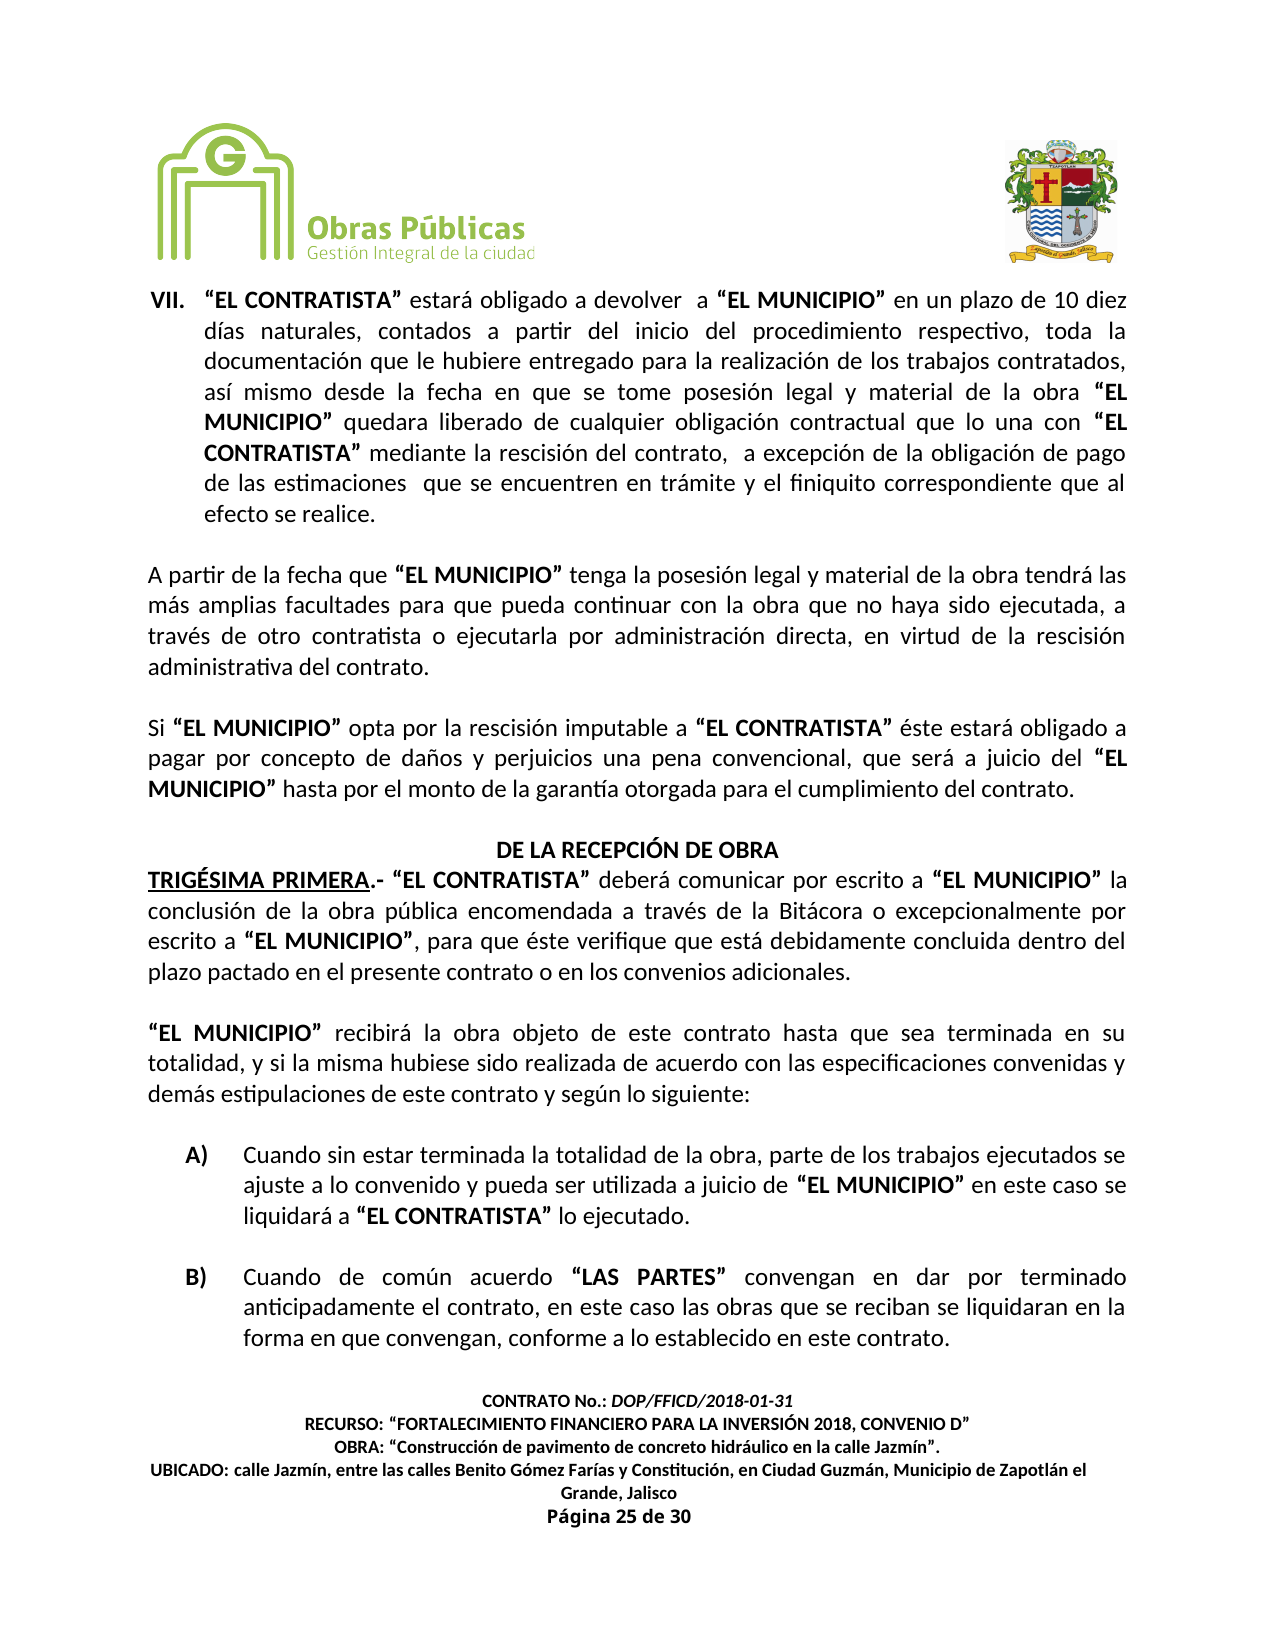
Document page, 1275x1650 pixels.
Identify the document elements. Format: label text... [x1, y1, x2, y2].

text “EL MUNICIPIO” recibirá la obra objeto de este contrato hasta que sea terminada en su totalidad, y si la misma hubiese sido realizada de acuerdo con las especificaciones convenidas y demás estipulaciones de este contrato y según lo siguiente: [148, 1017, 1127, 1108]
list “EL CONTRATISTA” estará obligado a devolver a “EL MUNICIPIO” en un plazo de 10 diez días naturales, contados a partir del inicio del procedimiento respectivo, toda la documentación que le hubiere entregado para la realización de los trabajos contratados, así mismo desde la fecha en que se tome posesión legal y material de la obra “EL MUNICIPIO” quedara liberado de cualquier obligación contractual que lo una con “EL CONTRATISTA” mediante la rescisión del contrato, a excepción de la obligación de pago de las estimaciones que se encuentren en trámite y el finiquito correspondiente que al efecto se realice. [185, 284, 1127, 528]
list Cuando sin estar terminada la totalidad de la obra, parte de los trabajos ejecutados se ajuste a lo convenido y pueda ser utilizada a juicio de “EL MUNICIPIO” en este caso se liquidará a “EL CONTRATISTA” lo ejecutado. [185, 1139, 1127, 1231]
text TRIGÉSIMA PRIMERA.- “EL CONTRATISTA” deberá comunicar por escrito a “EL MUNICIPIO” la conclusión de la obra pública encomendada a través de la Bitácora o excepcionalmente por escrito a “EL MUNICIPIO”, para que éste verifique que está debidamente concluida dentro del plazo pactado en el presente contrato o en los convenios adicionales. [148, 864, 1127, 986]
text Si “EL MUNICIPIO” opta por la rescisión imputable a “EL CONTRATISTA” éste estará obligado a pagar por concepto de daños y perjuicios una pena convencional, que será a juicio del “EL MUNICIPIO” hasta por el monto de la garantía otorgada para el cumplimiento del contrato. [148, 712, 1127, 803]
text A partir de la fecha que “EL MUNICIPIO” tenga la posesión legal y material de la obra tendrá las más amplias facultades para que pueda continuar con la obra que no haya sido ejecutada, a través de otro contratista o ejecutarla por administración directa, en virtud de la rescisión administrativa del contrato. [148, 559, 1127, 681]
picture [1005, 140, 1118, 263]
picture [157, 123, 535, 263]
list Cuando de común acuerdo “LAS PARTES” convengan en dar por terminado anticipadamente el contrato, en este caso las obras que se reciban se liquidaran en la forma en que convengan, conforme a lo establecido en este contrato. [185, 1261, 1127, 1353]
text DE LA RECEPCIÓN DE OBRA [148, 834, 1127, 864]
